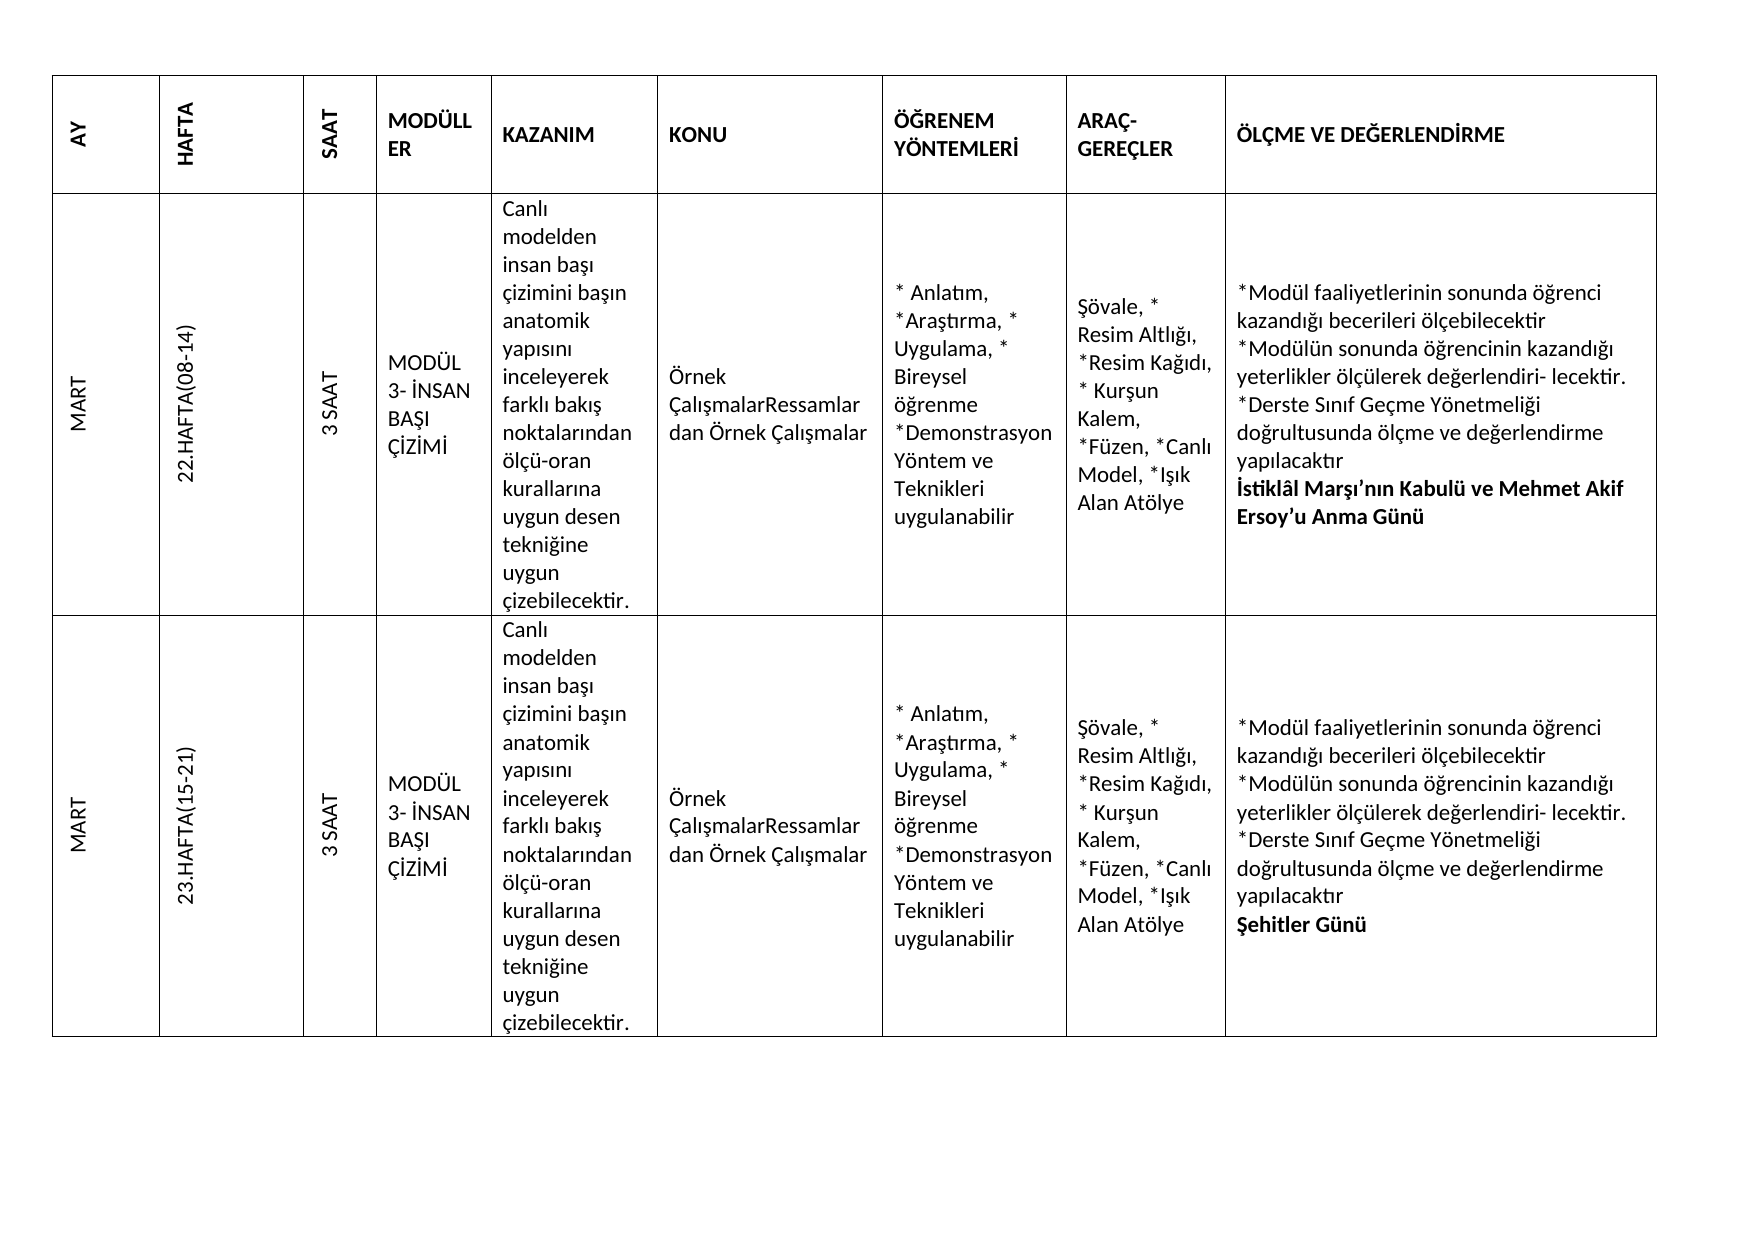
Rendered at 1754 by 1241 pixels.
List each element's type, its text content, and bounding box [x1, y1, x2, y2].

table_header HAFTA [160, 76, 303, 193]
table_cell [1067, 616, 1225, 1036]
table_cell *Modül faaliyetlerinin sonunda öğrenci kazandığı becerileri ölçebilecektir *Modülün sonunda öğrencinin kazandığı yeterlikler ölçülerek değerlendiri- lecektir. *Derste Sınıf Geçme Yönetmeliği doğrultusunda ölçme ve değerlendirme yapılacaktır Şehitler Günü [1226, 616, 1656, 1036]
table_header MODÜLLER [377, 76, 491, 193]
table_cell *Modül faaliyetlerinin sonunda öğrenci kazandığı becerileri ölçebilecektir *Modülün sonunda öğrencinin kazandığı yeterlikler ölçülerek değerlendiri- lecektir. *Derste Sınıf Geçme Yönetmeliği doğrultusunda ölçme ve değerlendirme yapılacaktır İstiklâl Marşı’nın Kabulü ve Mehmet Akif Ersoy’u Anma Günü [1226, 194, 1656, 614]
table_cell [1067, 194, 1225, 614]
table_cell 3 SAAT [304, 194, 376, 614]
table_header ARAÇ-GEREÇLER [1067, 76, 1225, 193]
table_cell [492, 194, 657, 614]
table_cell 22.HAFTA(08-14) [160, 194, 303, 614]
table_cell 3 SAAT [304, 616, 376, 1036]
table_cell MODÜL 3- İNSAN BAŞI ÇİZİMİ [377, 194, 491, 614]
table_cell MART [53, 194, 159, 614]
table_header KAZANIM [492, 76, 657, 193]
table_header ÖLÇME VE DEĞERLENDİRME [1226, 76, 1656, 193]
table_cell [883, 194, 1066, 614]
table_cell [883, 616, 1066, 1036]
table_header ÖĞRENEM YÖNTEMLERİ [883, 76, 1066, 193]
table_cell Örnek ÇalışmalarRessamlardan Örnek Çalışmalar [658, 194, 882, 614]
table_cell Örnek ÇalışmalarRessamlardan Örnek Çalışmalar [658, 616, 882, 1036]
table_header AY [53, 76, 159, 193]
table_header SAAT [304, 76, 376, 193]
table_header KONU [658, 76, 882, 193]
table_cell MART [53, 616, 159, 1036]
table_cell MODÜL 3- İNSAN BAŞI ÇİZİMİ [377, 616, 491, 1036]
table_cell 23.HAFTA(15-21) [160, 616, 303, 1036]
